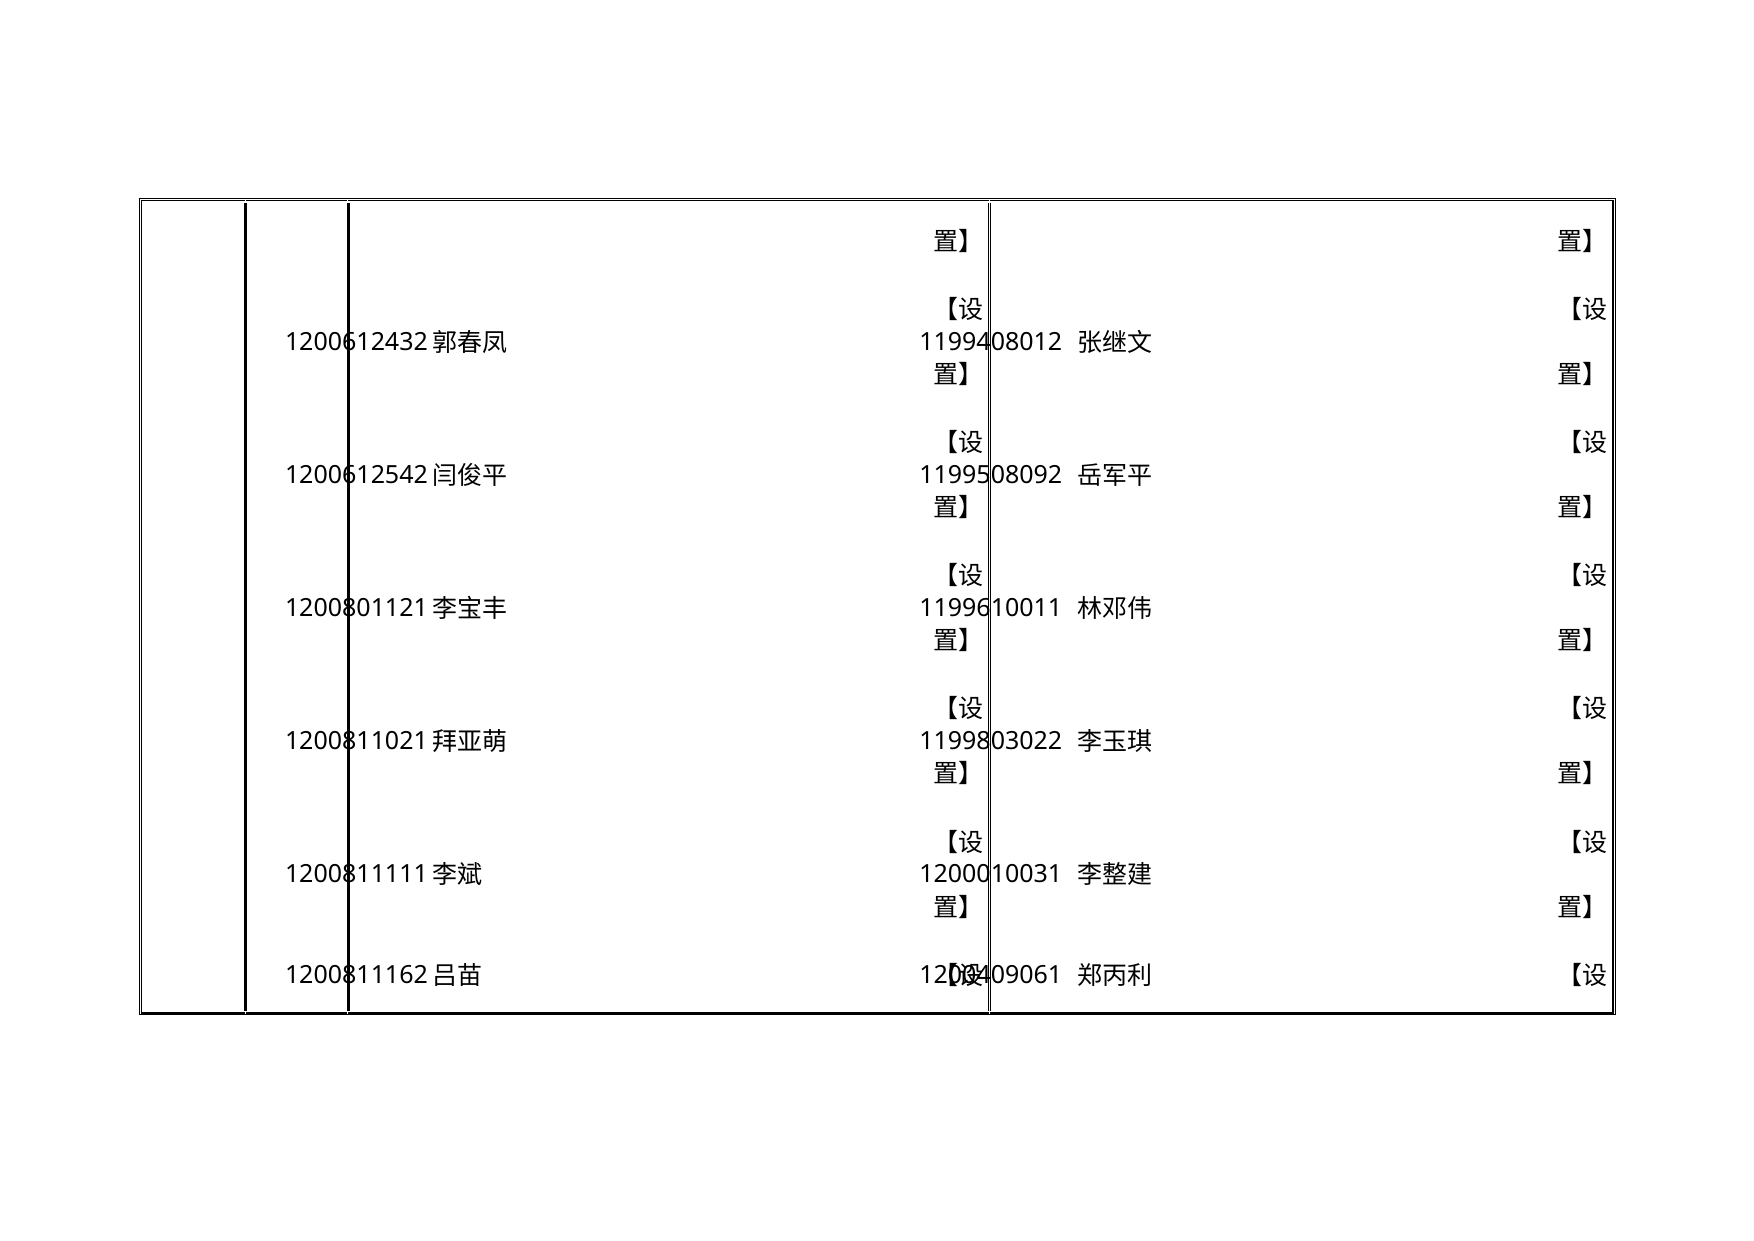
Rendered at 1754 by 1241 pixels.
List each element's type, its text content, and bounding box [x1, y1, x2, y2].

table_cell 39 [142, 201, 245, 1012]
table_cell 8.3 专职学生管理人员情况 [245, 199, 348, 1012]
table_cell [348, 201, 989, 1012]
table_cell [990, 201, 1612, 1012]
